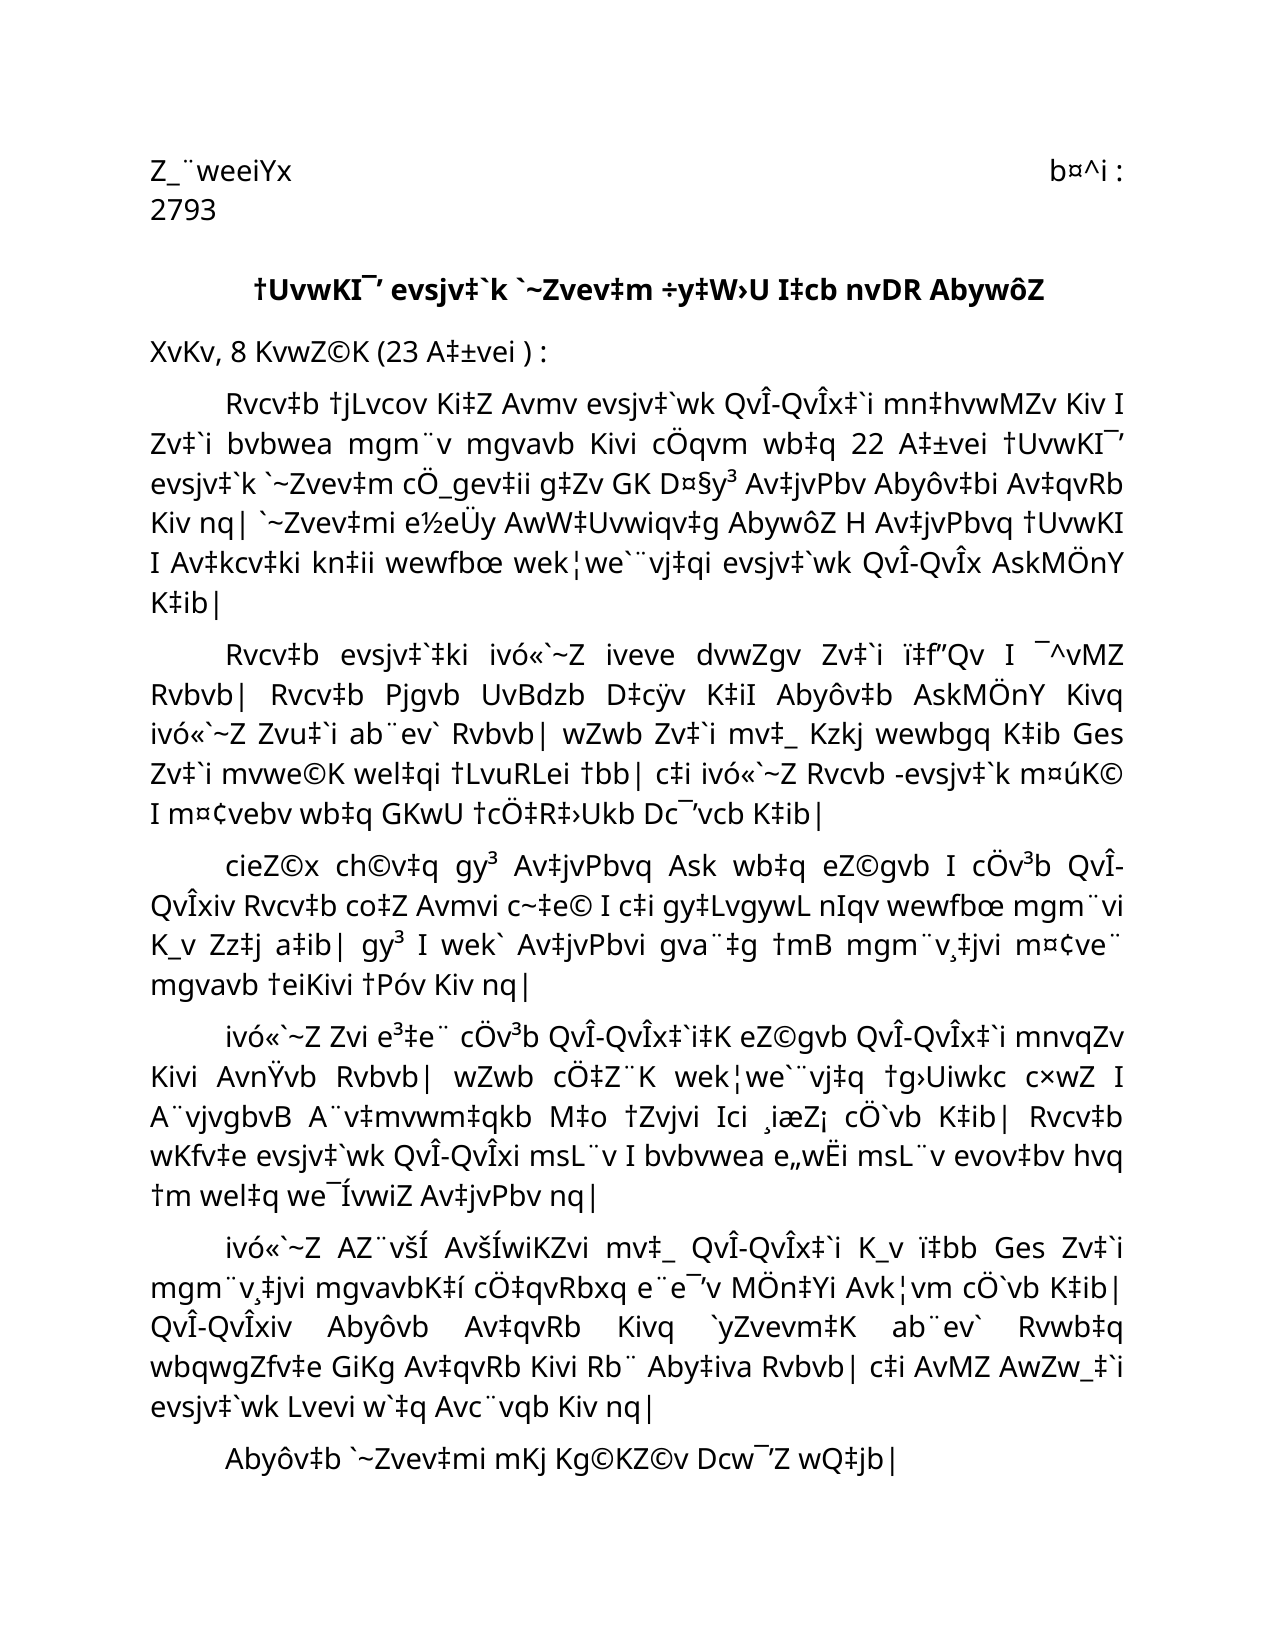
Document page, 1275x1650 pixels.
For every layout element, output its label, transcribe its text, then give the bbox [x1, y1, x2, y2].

text ivó«`~Z AZ¨všÍ AvšÍwiKZvi mv‡_ QvÎ-QvÎx‡`i K_v ï‡bb Ges Zv‡`i mgm¨v¸‡jvi mgvavbK‡í cÖ‡qvRbxq e¨e¯’v MÖn‡Yi Avk¦vm cÖ`vb K‡ib| QvÎ-QvÎxiv Abyôvb Av‡qvRb Kivq `yZvevm‡K ab¨ev` Rvwb‡q wbqwgZfv‡e GiKg Av‡qvRb Kivi Rb¨ Aby‡iva Rvbvb| c‡i AvMZ AwZw_‡`i evsjv‡`wk Lvevi w`‡q Avc¨vqb Kiv nq| [150, 1227, 1125, 1426]
text cieZ©x ch©v‡q gy³ Av‡jvPbvq Ask wb‡q eZ©gvb I cÖv³b QvÎ-QvÎxiv Rvcv‡b co‡Z Avmvi c~‡e© I c‡i gy‡LvgywL nIqv wewfbœ mgm¨vi K_v Zz‡j a‡ib| gy³ I wek` Av‡jvPbvi gva¨‡g †mB mgm¨v¸‡jvi m¤¢ve¨ mgvavb †eiKivi †Póv Kiv nq| [150, 845, 1125, 1004]
text Rvcv‡b †jLvcov Ki‡Z Avmv evsjv‡`wk QvÎ-QvÎx‡`i mn‡hvwMZv Kiv I Zv‡`i bvbwea mgm¨v mgvavb Kivi cÖqvm wb‡q 22 A‡±vei †UvwKI¯’ evsjv‡`k `~Zvev‡m cÖ_gev‡ii g‡Zv GK D¤§y³ Av‡jvPbv Abyôv‡bi Av‡qvRb Kiv nq| `~Zvev‡mi e½eÜy AwW‡Uvwiqv‡g AbywôZ H Av‡jvPbvq †UvwKI I Av‡kcv‡ki kn‡ii wewfbœ wek¦we`¨vj‡qi evsjv‡`wk QvÎ-QvÎx AskMÖnY K‡ib| [150, 384, 1125, 622]
text Rvcv‡b evsjv‡`‡ki ivó«`~Z iveve dvwZgv Zv‡`i ï‡f”Qv I ¯^vMZ Rvbvb| Rvcv‡b Pjgvb UvBdzb D‡cÿv K‡iI Abyôv‡b AskMÖnY Kivq ivó«`~Z Zvu‡`i ab¨ev` Rvbvb| wZwb Zv‡`i mv‡_ Kzkj wewbgq K‡ib Ges Zv‡`i mvwe©K wel‡qi †LvuRLei †bb| c‡i ivó«`~Z Rvcvb -evsjv‡`k m¤úK© I m¤¢vebv wb‡q GKwU †cÖ‡R‡›Ukb Dc¯’vcb K‡ib| [150, 634, 1125, 833]
text ivó«`~Z Zvi e³‡e¨ cÖv³b QvÎ-QvÎx‡`i‡K eZ©gvb QvÎ-QvÎx‡`i mnvqZv Kivi AvnŸvb Rvbvb| wZwb cÖ‡Z¨K wek¦we`¨vj‡q †g›Uiwkc c×wZ I A¨vjvgbvB A¨v‡mvwm‡qkb M‡o †Zvjvi Ici ¸iæZ¡ cÖ`vb K‡ib| Rvcv‡b wKfv‡e evsjv‡`wk QvÎ-QvÎxi msL¨v I bvbvwea e„wËi msL¨v evov‡bv hvq †m wel‡q we¯ÍvwiZ Av‡jvPbv nq| [150, 1016, 1125, 1215]
text Z_¨weeiYx b¤^i : 2793 [150, 150, 1125, 229]
text XvKv, 8 KvwZ©K (23 A‡±vei ) : [150, 331, 1125, 371]
text Abyôv‡b `~Zvev‡mi mKj Kg©KZ©v Dcw¯’Z wQ‡jb| [150, 1438, 1125, 1478]
text †UvwKI¯’ evsjv‡`k `~Zvev‡m ÷y‡W›U I‡cb nvDR AbywôZ [150, 269, 1125, 309]
